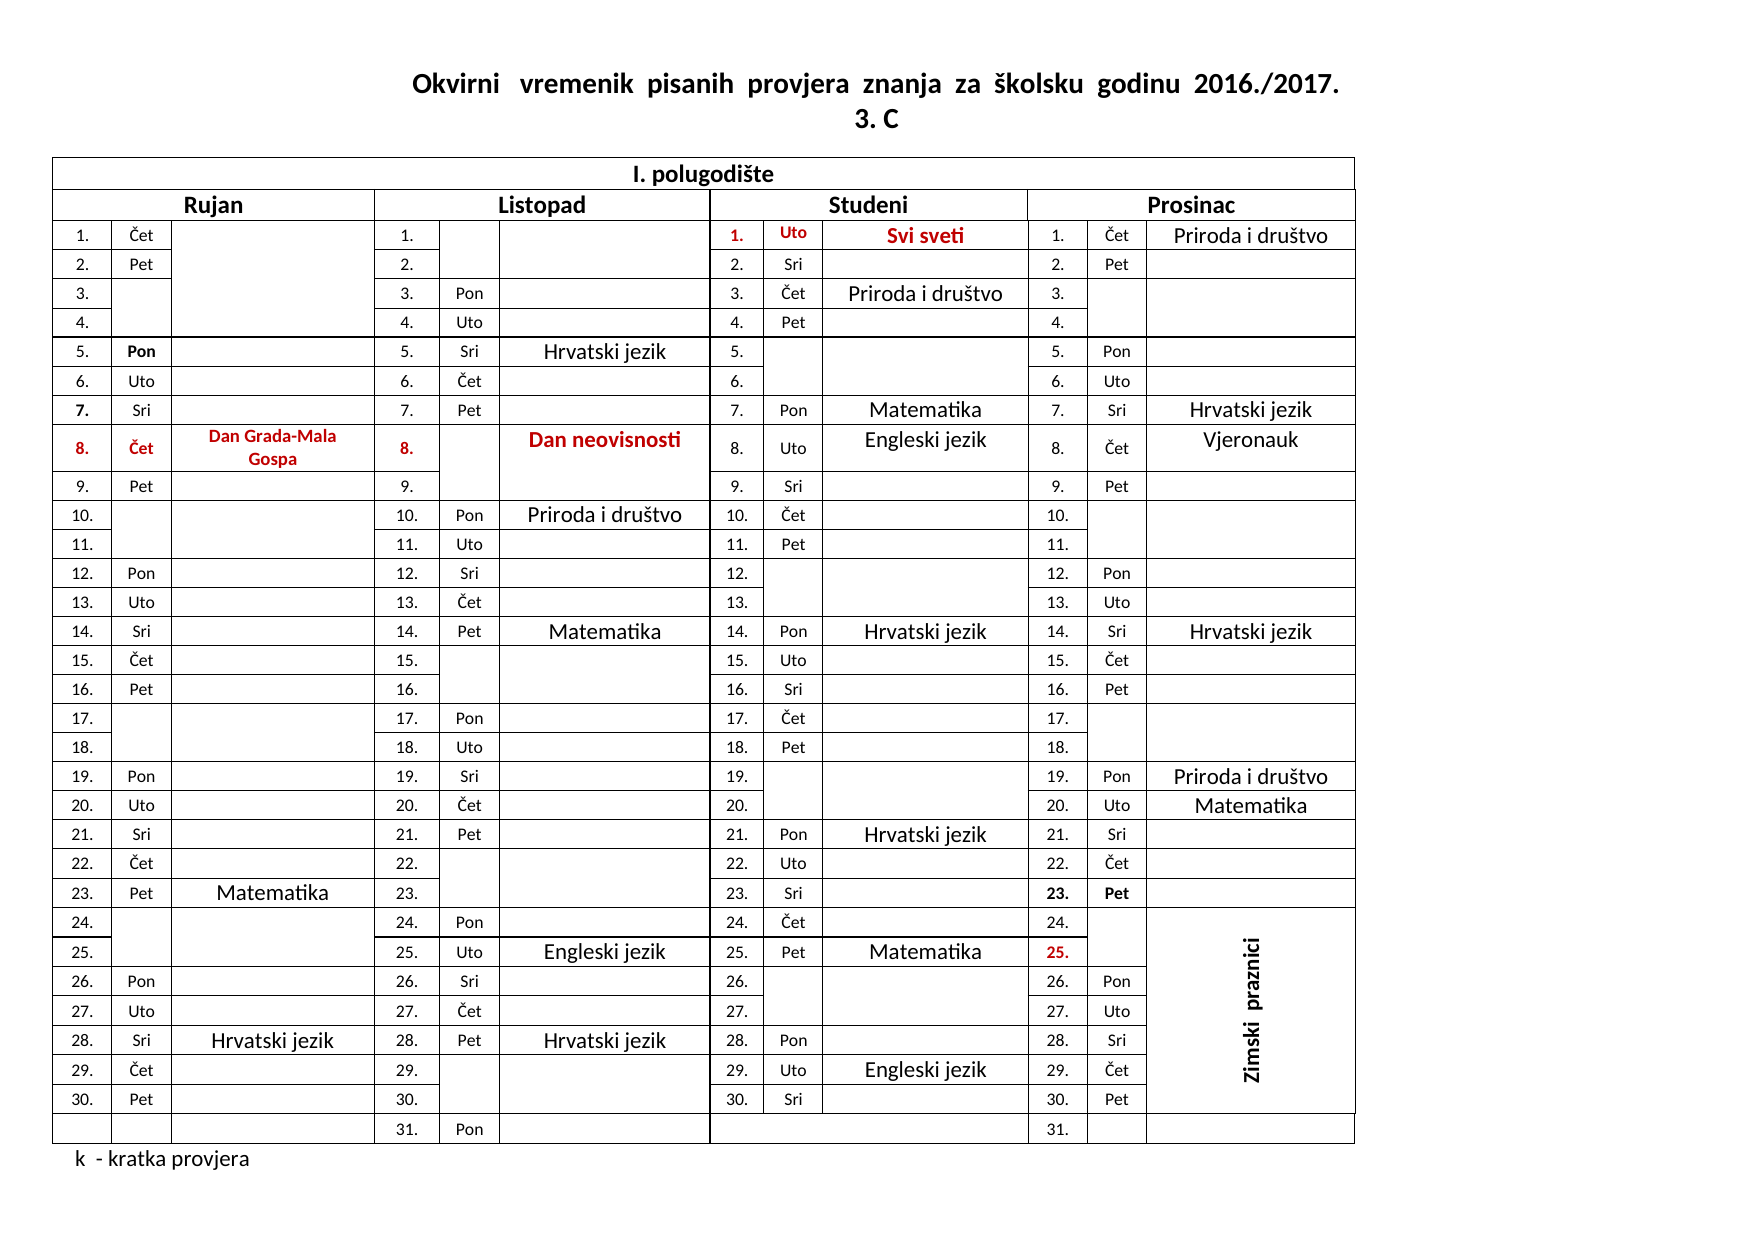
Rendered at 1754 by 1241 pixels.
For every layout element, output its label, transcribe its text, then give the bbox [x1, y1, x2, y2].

table_cell [112, 1114, 171, 1143]
table_cell [500, 309, 709, 336]
table_header I. polugodište [53, 158, 1354, 189]
table_cell 6. [711, 367, 763, 394]
table_cell 26. [1029, 967, 1087, 995]
table_cell Pon [440, 279, 499, 307]
table_cell 5. [1029, 338, 1087, 366]
table_cell Pet [112, 1085, 171, 1113]
table_cell Pet [112, 472, 171, 499]
table_cell [500, 1055, 709, 1113]
table_cell Vjeronauk [1147, 425, 1355, 471]
table_cell 21. [1029, 820, 1087, 848]
table_cell [112, 501, 171, 558]
table_cell [1147, 501, 1355, 558]
table_cell Dan Grada-Mala Gospa [172, 425, 374, 471]
table_cell Sri [1088, 820, 1146, 848]
table_cell 26. [375, 967, 439, 995]
table_cell [823, 250, 1028, 278]
table_cell [172, 1085, 374, 1113]
table_cell 8. [1029, 425, 1087, 471]
table_cell [500, 762, 709, 790]
table_cell [823, 559, 1028, 616]
table_cell [764, 559, 822, 616]
table_cell [1088, 279, 1146, 336]
table_cell [500, 646, 709, 703]
table_cell Sri [764, 675, 822, 703]
table_cell 19. [1029, 762, 1087, 790]
table_cell 30. [1029, 1085, 1087, 1113]
table_cell 16. [1029, 675, 1087, 703]
table_cell 12. [53, 559, 111, 587]
table_cell 19. [53, 762, 111, 790]
table_cell Studeni [711, 190, 1027, 220]
table_cell 20. [53, 791, 111, 819]
table_cell Čet [1088, 1055, 1146, 1084]
table_cell 22. [375, 849, 439, 877]
table_cell [172, 501, 374, 558]
table_cell 17. [53, 704, 111, 732]
table_cell Čet [764, 501, 822, 529]
table_cell 31. [375, 1114, 439, 1143]
table_cell Matematika [823, 938, 1028, 966]
table_cell 30. [53, 1085, 111, 1113]
table_cell 27. [53, 996, 111, 1025]
table_cell [440, 849, 499, 907]
table_cell 15. [375, 646, 439, 674]
table_cell Hrvatski jezik [172, 1026, 374, 1054]
table_cell Pet [764, 309, 822, 336]
table_cell [1147, 250, 1355, 278]
table_cell [500, 820, 709, 848]
table_cell 12. [1029, 559, 1087, 587]
table_cell Pon [764, 1026, 822, 1054]
table_cell Uto [764, 1055, 822, 1084]
table_cell [172, 908, 374, 966]
table_cell [823, 646, 1028, 674]
table_cell [440, 425, 499, 499]
table_cell 10. [375, 501, 439, 529]
table_cell 14. [1029, 617, 1087, 645]
table_cell Sri [1088, 396, 1146, 424]
table_cell Čet [112, 1055, 171, 1084]
table_cell 15. [53, 646, 111, 674]
text Okvirni vremenik pisanih provjera znanja za školsku godinu 2016./2017. [75, 65, 1678, 101]
table_cell 4. [1029, 309, 1087, 336]
table_cell 25. [711, 938, 763, 966]
table_cell [1147, 879, 1355, 907]
table_cell [1147, 675, 1355, 703]
table_cell 6. [375, 367, 439, 394]
table_cell 9. [53, 472, 111, 499]
table_cell 3. [53, 279, 111, 307]
table_cell Hrvatski jezik [823, 617, 1028, 645]
table_cell Čet [440, 588, 499, 616]
table_cell Uto [440, 733, 499, 761]
table_cell 11. [1029, 530, 1087, 558]
table_cell [1147, 559, 1355, 587]
table_cell 1. [711, 221, 763, 249]
table_cell Čet [764, 704, 822, 732]
table_cell [500, 221, 709, 278]
table_cell Sri [440, 559, 499, 587]
table_cell 24. [53, 908, 111, 936]
table_cell Pon [440, 908, 499, 936]
table_cell [112, 704, 171, 761]
table_cell Pet [1088, 675, 1146, 703]
table_cell Hrvatski jezik [500, 338, 709, 366]
table_cell 17. [711, 704, 763, 732]
table_cell [1147, 646, 1355, 674]
table_cell 7. [1029, 396, 1087, 424]
table_cell Sri [764, 1085, 822, 1113]
table_cell Pet [764, 938, 822, 966]
table_cell Pon [1088, 762, 1146, 790]
table_cell 29. [53, 1055, 111, 1084]
table_cell 20. [375, 791, 439, 819]
table_cell [172, 675, 374, 703]
table_cell 15. [1029, 646, 1087, 674]
table_cell Priroda i društvo [823, 279, 1028, 307]
table_cell 10. [711, 501, 763, 529]
table_cell Uto [1088, 791, 1146, 819]
table_cell 27. [1029, 996, 1087, 1025]
table_cell [172, 588, 374, 616]
table_cell Pet [112, 250, 171, 278]
table_cell 20. [711, 791, 763, 819]
table_cell Pon [440, 501, 499, 529]
table_cell 9. [375, 472, 439, 499]
table_cell [172, 396, 374, 424]
table_cell 1. [53, 221, 111, 249]
table_cell 13. [711, 588, 763, 616]
table_cell Pet [1088, 472, 1146, 499]
table_cell [53, 1114, 111, 1143]
table_cell [112, 908, 171, 966]
table_cell Sri [112, 820, 171, 848]
table_cell [823, 879, 1028, 907]
table_cell 4. [53, 309, 111, 336]
table_cell Uto [764, 646, 822, 674]
table_cell 9. [1029, 472, 1087, 499]
table_cell [823, 338, 1028, 394]
table_cell [823, 704, 1028, 732]
table_cell 5. [711, 338, 763, 366]
table_cell Čet [764, 279, 822, 307]
table_cell 14. [53, 617, 111, 645]
table_cell 8. [375, 425, 439, 471]
table_cell [764, 338, 822, 394]
table_cell [172, 1055, 374, 1084]
table_cell Pon [764, 617, 822, 645]
table_cell Uto [440, 530, 499, 558]
table_cell [823, 908, 1028, 936]
table_cell Hrvatski jezik [500, 1026, 709, 1054]
table_cell 22. [711, 849, 763, 877]
table_cell [172, 849, 374, 877]
table_cell 25. [375, 938, 439, 966]
table_cell 8. [53, 425, 111, 471]
table_cell [500, 733, 709, 761]
table_cell 14. [375, 617, 439, 645]
table_cell Pon [112, 967, 171, 995]
table_cell [500, 396, 709, 424]
table_cell Hrvatski jezik [1147, 617, 1355, 645]
table_cell Čet [764, 908, 822, 936]
table_cell Čet [112, 849, 171, 877]
table_cell 27. [711, 996, 763, 1025]
table_cell Uto [112, 367, 171, 394]
table_cell 30. [375, 1085, 439, 1113]
table_cell [823, 762, 1028, 819]
table_cell [1088, 704, 1146, 761]
table_cell Pet [1088, 1085, 1146, 1113]
table_cell Pon [440, 1114, 499, 1143]
table_cell Pet [440, 820, 499, 848]
table_cell 7. [711, 396, 763, 424]
table_cell Uto [112, 791, 171, 819]
table_cell Uto [440, 309, 499, 336]
table_cell Matematika [823, 396, 1028, 424]
table_cell Čet [1088, 849, 1146, 877]
table_cell Priroda i društvo [1147, 762, 1355, 790]
table_cell Pet [440, 617, 499, 645]
table_cell Sri [764, 472, 822, 499]
table_cell Listopad [375, 190, 709, 220]
table_cell [823, 501, 1028, 529]
table_cell 10. [1029, 501, 1087, 529]
table_cell Uto [440, 938, 499, 966]
table_cell 25. [1029, 938, 1087, 966]
table_cell Engleski jezik [823, 425, 1028, 471]
table_cell 2. [53, 250, 111, 278]
table_cell Uto [112, 588, 171, 616]
table_cell [823, 1026, 1028, 1054]
table_cell Sri [1088, 617, 1146, 645]
table_cell 17. [1029, 704, 1087, 732]
table_cell Uto [1088, 996, 1146, 1025]
table_cell 6. [53, 367, 111, 394]
table_cell 7. [53, 396, 111, 424]
table_cell [500, 530, 709, 558]
table_cell 28. [711, 1026, 763, 1054]
table_cell Engleski jezik [500, 938, 709, 966]
table_cell 21. [711, 820, 763, 848]
table_cell [500, 791, 709, 819]
table_cell [172, 646, 374, 674]
table_cell Sri [764, 250, 822, 278]
table_cell [711, 1114, 1028, 1143]
table_cell Pet [440, 396, 499, 424]
table_cell [764, 762, 822, 819]
table_cell [172, 472, 374, 499]
table_cell Sri [112, 617, 171, 645]
table_cell [1147, 472, 1355, 499]
table_cell Uto [112, 996, 171, 1025]
table_cell 12. [375, 559, 439, 587]
table_cell Pon [764, 396, 822, 424]
table_cell 5. [53, 338, 111, 366]
table_cell Čet [440, 996, 499, 1025]
table_cell Sri [112, 1026, 171, 1054]
table_cell Pon [1088, 559, 1146, 587]
table_cell 27. [375, 996, 439, 1025]
table_cell [172, 762, 374, 790]
table_cell Matematika [500, 617, 709, 645]
table_cell 11. [53, 530, 111, 558]
table_cell [112, 279, 171, 336]
table_cell [172, 221, 374, 336]
table_cell Sri [440, 967, 499, 995]
table_cell [172, 704, 374, 761]
table_cell [500, 588, 709, 616]
table_cell 1. [375, 221, 439, 249]
table_cell [764, 967, 822, 1025]
table_cell Pon [112, 762, 171, 790]
table_cell [172, 367, 374, 394]
table_cell 24. [711, 908, 763, 936]
table_cell 24. [375, 908, 439, 936]
table_cell [172, 338, 374, 366]
table_cell [500, 849, 709, 907]
table_cell 6. [1029, 367, 1087, 394]
table_cell Pon [112, 559, 171, 587]
table_cell 16. [711, 675, 763, 703]
table_cell 11. [375, 530, 439, 558]
table_cell 31. [1029, 1114, 1087, 1143]
table_cell Čet [112, 646, 171, 674]
table_cell Uto [764, 425, 822, 471]
table_cell Sri [440, 338, 499, 366]
table_cell Engleski jezik [823, 1055, 1028, 1084]
table_cell [1088, 1114, 1146, 1143]
table_cell 16. [53, 675, 111, 703]
table_cell 23. [375, 879, 439, 907]
table_cell [823, 309, 1028, 336]
table_cell 12. [711, 559, 763, 587]
table_cell 21. [53, 820, 111, 848]
table_cell [440, 221, 499, 278]
table_cell [1147, 1114, 1354, 1143]
table_cell 13. [375, 588, 439, 616]
table_cell 23. [711, 879, 763, 907]
table_cell 20. [1029, 791, 1087, 819]
table_cell 4. [375, 309, 439, 336]
table_cell Hrvatski jezik [1147, 396, 1355, 424]
table_cell 4. [711, 309, 763, 336]
table_cell 23. [53, 879, 111, 907]
table_cell Čet [1088, 221, 1146, 249]
table_cell [500, 559, 709, 587]
table_cell [172, 1114, 374, 1143]
table_cell [1088, 501, 1146, 558]
table_cell Čet [1088, 425, 1146, 471]
table_cell 26. [53, 967, 111, 995]
table_cell 2. [1029, 250, 1087, 278]
table_cell [823, 472, 1028, 499]
table_cell [1147, 367, 1355, 394]
table_cell [500, 908, 709, 936]
table_cell Zimski praznici [1147, 908, 1355, 1113]
table_cell 22. [53, 849, 111, 877]
table_cell Čet [112, 425, 171, 471]
table_cell Dan neovisnosti [500, 425, 709, 499]
table_cell Pet [1088, 879, 1146, 907]
table_cell [172, 996, 374, 1025]
table_cell Pet [764, 530, 822, 558]
table_cell 18. [375, 733, 439, 761]
table_cell 29. [375, 1055, 439, 1084]
table_cell Uto [1088, 588, 1146, 616]
table_cell [172, 967, 374, 995]
table_cell 28. [375, 1026, 439, 1054]
table_cell 19. [375, 762, 439, 790]
table_cell 28. [53, 1026, 111, 1054]
table_cell 11. [711, 530, 763, 558]
table_cell Pet [112, 879, 171, 907]
table_cell 18. [1029, 733, 1087, 761]
text 3. C [75, 101, 1678, 136]
table_cell Uto [1088, 367, 1146, 394]
table_cell 25. [53, 938, 111, 966]
table_cell 24. [1029, 908, 1087, 936]
table_cell 17. [375, 704, 439, 732]
table_cell 16. [375, 675, 439, 703]
table_cell 29. [1029, 1055, 1087, 1084]
table_cell 28. [1029, 1026, 1087, 1054]
table_cell 9. [711, 472, 763, 499]
table_cell 13. [1029, 588, 1087, 616]
table_cell [823, 733, 1028, 761]
table_cell [500, 367, 709, 394]
table_cell Rujan [53, 190, 374, 220]
table_cell [172, 820, 374, 848]
table_cell [500, 996, 709, 1025]
table_cell Svi sveti [823, 221, 1028, 249]
table_cell Pet [440, 1026, 499, 1054]
table_cell [440, 646, 499, 703]
table_cell Pet [112, 675, 171, 703]
table_cell 23. [1029, 879, 1087, 907]
table_cell [172, 791, 374, 819]
table_cell Pon [1088, 967, 1146, 995]
table_cell [172, 617, 374, 645]
table_cell 14. [711, 617, 763, 645]
table_cell 21. [375, 820, 439, 848]
table_cell 2. [711, 250, 763, 278]
table_cell 10. [53, 501, 111, 529]
table_cell Pon [1088, 338, 1146, 366]
table_cell Uto [764, 849, 822, 877]
table_cell Uto [764, 221, 822, 249]
table_cell Sri [764, 879, 822, 907]
table_cell Sri [112, 396, 171, 424]
table_cell Sri [440, 762, 499, 790]
table_cell 2. [375, 250, 439, 278]
table_cell Matematika [1147, 791, 1355, 819]
table_cell 18. [53, 733, 111, 761]
table_cell Matematika [172, 879, 374, 907]
table_cell [1147, 849, 1355, 877]
table_cell [1088, 908, 1146, 966]
table_cell [823, 849, 1028, 877]
table_cell Pet [764, 733, 822, 761]
table_cell [1147, 704, 1355, 761]
table_cell Čet [1088, 646, 1146, 674]
table_cell 7. [375, 396, 439, 424]
text k - kratka provjera [75, 1144, 1678, 1172]
table_cell 18. [711, 733, 763, 761]
table_cell Čet [440, 367, 499, 394]
table_cell 29. [711, 1055, 763, 1084]
table_cell Čet [440, 791, 499, 819]
table_cell Pon [112, 338, 171, 366]
table_cell [823, 530, 1028, 558]
table_cell 15. [711, 646, 763, 674]
table_cell [1147, 820, 1355, 848]
table_cell [500, 704, 709, 732]
table_cell Pon [440, 704, 499, 732]
table_cell 3. [1029, 279, 1087, 307]
table_cell Pet [1088, 250, 1146, 278]
table_cell 19. [711, 762, 763, 790]
table_cell 22. [1029, 849, 1087, 877]
table_cell 3. [711, 279, 763, 307]
table_cell [823, 675, 1028, 703]
table_cell [823, 967, 1028, 1025]
table_cell 3. [375, 279, 439, 307]
table_cell 26. [711, 967, 763, 995]
table_cell [823, 1085, 1028, 1113]
table_cell Hrvatski jezik [823, 820, 1028, 848]
table_cell Čet [112, 221, 171, 249]
table_cell Priroda i društvo [500, 501, 709, 529]
table_cell [1147, 588, 1355, 616]
table_cell 8. [711, 425, 763, 471]
table_cell [500, 967, 709, 995]
table_cell 5. [375, 338, 439, 366]
table_cell [172, 559, 374, 587]
table_cell Priroda i društvo [1147, 221, 1355, 249]
table_cell 13. [53, 588, 111, 616]
table_cell Prosinac [1028, 190, 1355, 220]
table_cell [1147, 279, 1355, 336]
table_cell [440, 1055, 499, 1113]
table_cell 1. [1029, 221, 1087, 249]
table_cell [500, 1114, 709, 1143]
table_cell Sri [1088, 1026, 1146, 1054]
table_cell [1147, 338, 1355, 366]
table_cell [500, 279, 709, 307]
table_cell Pon [764, 820, 822, 848]
table_cell 30. [711, 1085, 763, 1113]
